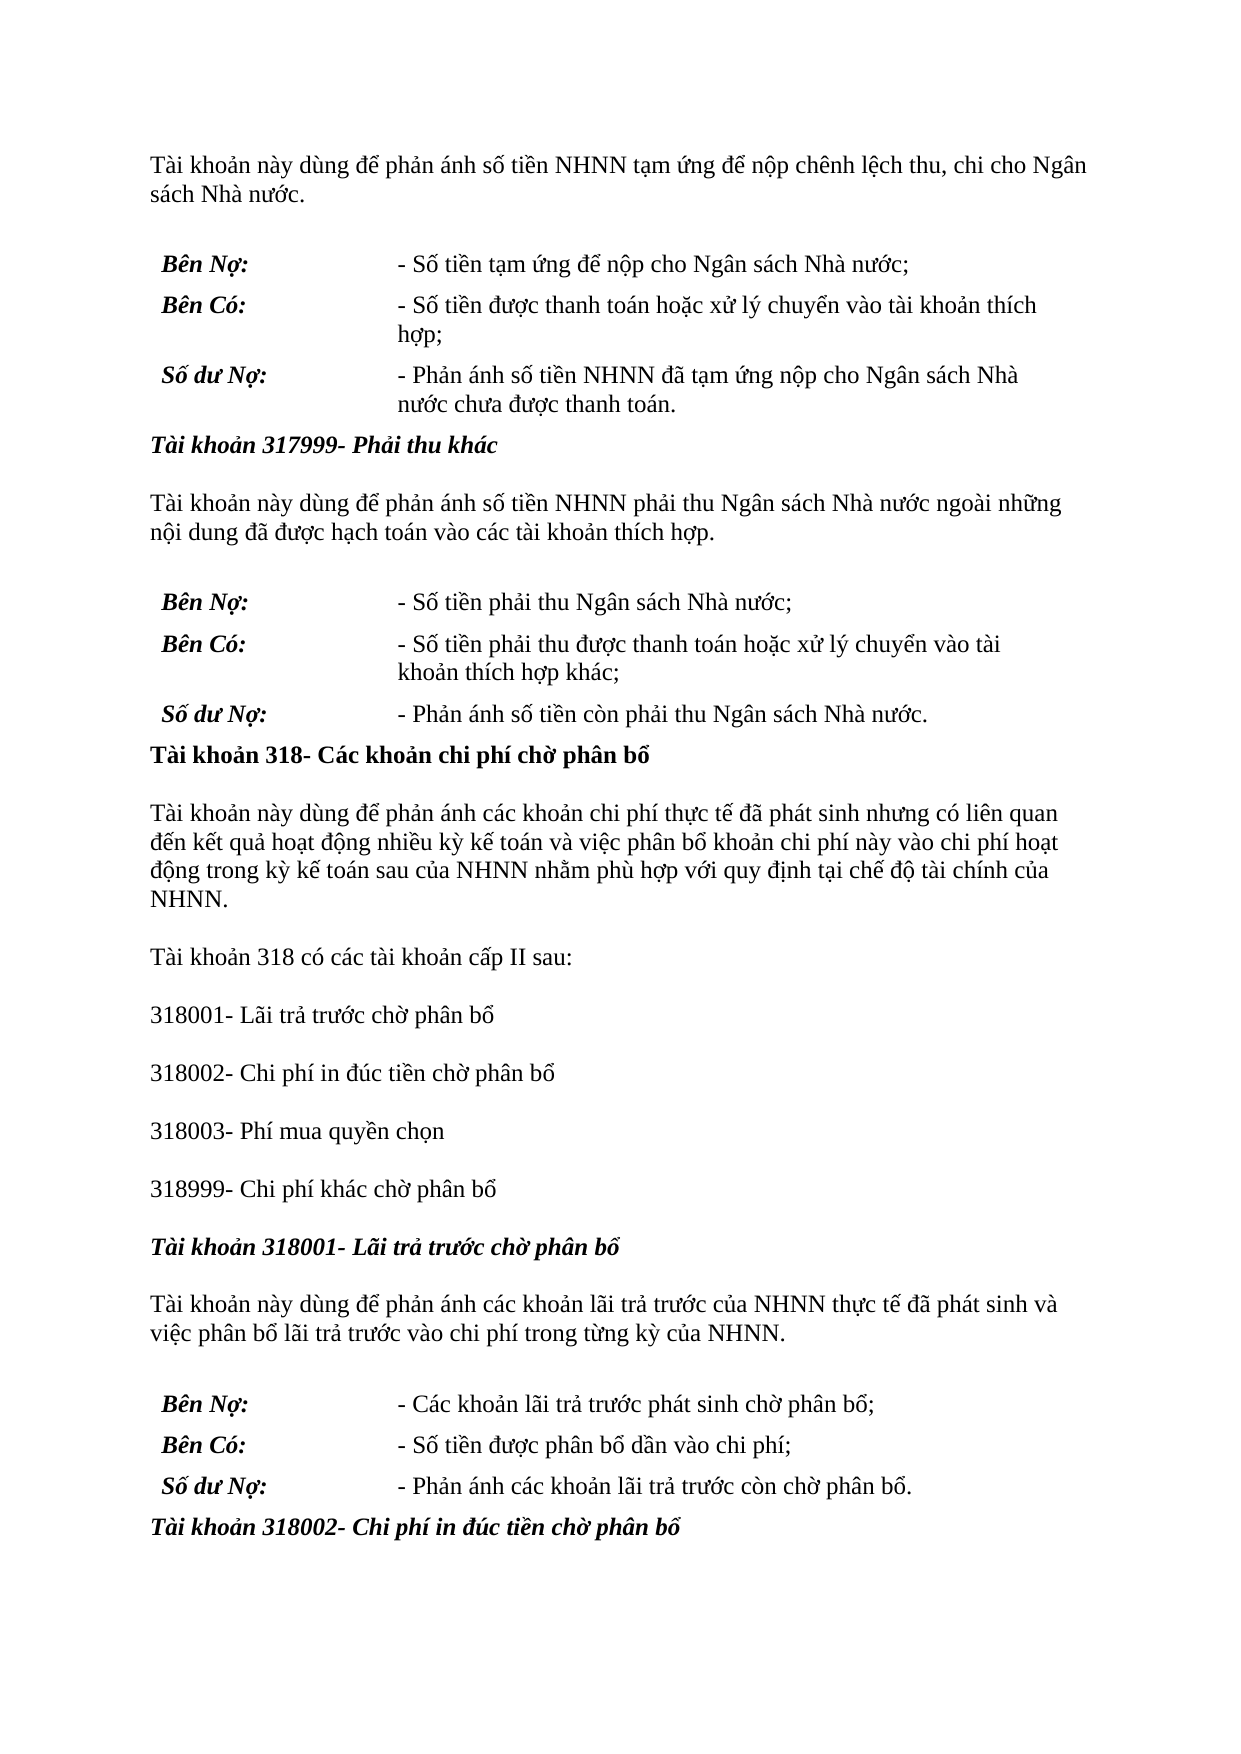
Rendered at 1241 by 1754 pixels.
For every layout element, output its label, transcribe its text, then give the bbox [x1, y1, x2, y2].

text Tài khoản 317999- Phải thu khác [150, 430, 1090, 459]
text 318002- Chi phí in đúc tiền chờ phân bổ [150, 1058, 1090, 1087]
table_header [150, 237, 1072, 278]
text Tài khoản 318001- Lãi trả trước chờ phân bổ [150, 1232, 1090, 1260]
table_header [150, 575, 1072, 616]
text Tài khoản 318 có các tài khoản cấp II sau: [150, 942, 1090, 971]
text Tài khoản này dùng để phản ánh số tiền NHNN phải thu Ngân sách Nhà nước ngoài những nội dung đã được hạch toán vào các tài khoản thích hợp. [150, 488, 1090, 546]
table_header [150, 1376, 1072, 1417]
text Tài khoản này dùng để phản ánh các khoản chi phí thực tế đã phát sinh nhưng có liên quan đến kết quả hoạt động nhiều kỳ kế toán và việc phân bổ khoản chi phí này vào chi phí hoạt động trong kỳ kế toán sau của NHNN nhằm phù hợp với quy định tại chế độ tài chính của NHNN. [150, 798, 1090, 913]
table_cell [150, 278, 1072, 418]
text Tài khoản này dùng để phản ánh các khoản lãi trả trước của NHNN thực tế đã phát sinh và việc phân bổ lãi trả trước vào chi phí trong từng kỳ của NHNN. [150, 1289, 1090, 1347]
text Tài khoản 318002- Chi phí in đúc tiền chờ phân bổ [150, 1512, 1090, 1541]
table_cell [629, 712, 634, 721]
text Tài khoản này dùng để phản ánh số tiền NHNN tạm ứng để nộp chênh lệch thu, chi cho Ngân sách Nhà nước. [150, 150, 1090, 207]
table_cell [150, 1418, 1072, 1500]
text Tài khoản 318- Các khoản chi phí chờ phân bổ [150, 740, 1090, 769]
text 318003- Phí mua quyền chọn [150, 1116, 1090, 1144]
text 318999- Chi phí khác chờ phân bổ [150, 1174, 1090, 1202]
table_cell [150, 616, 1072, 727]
text 318001- Lãi trả trước chờ phân bổ [150, 1000, 1090, 1029]
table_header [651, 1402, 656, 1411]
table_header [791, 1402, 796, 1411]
